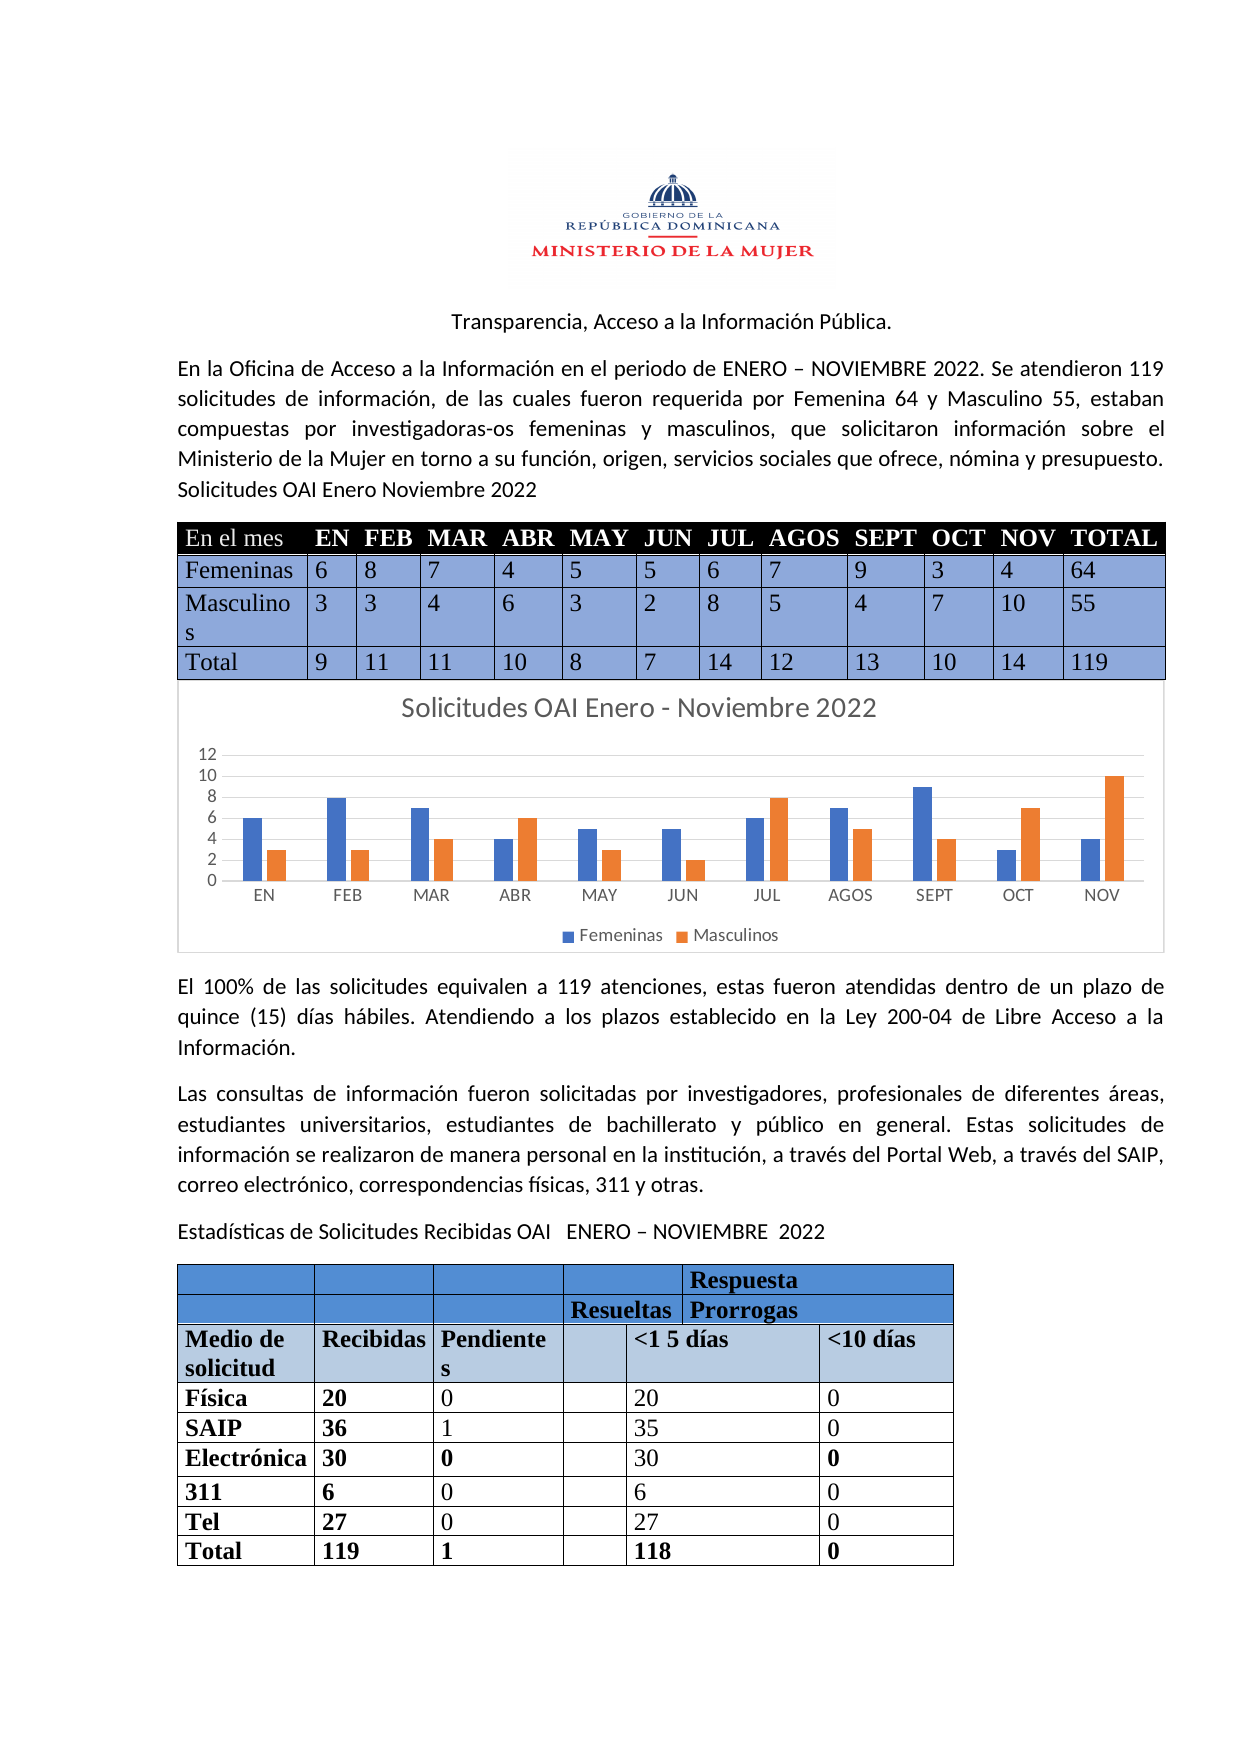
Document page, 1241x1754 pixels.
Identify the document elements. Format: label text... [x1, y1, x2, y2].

table_cell [564, 1477, 626, 1506]
table_cell 9 [848, 556, 924, 587]
table_cell 11 [357, 647, 420, 679]
table_cell Prorrogas [683, 1295, 953, 1323]
table_cell 0 [820, 1443, 953, 1476]
table_cell 119 [315, 1536, 433, 1565]
table_cell Resueltas [564, 1295, 682, 1323]
table_cell 0 [820, 1383, 953, 1412]
table_cell 6 [495, 588, 562, 646]
table_header JUL [700, 523, 761, 554]
table_cell 3 [925, 556, 993, 587]
table_header [564, 1265, 682, 1294]
table_cell 27 [315, 1507, 433, 1535]
table_cell <10 días [820, 1325, 953, 1382]
table_cell [564, 1507, 626, 1535]
table_cell 0 [434, 1477, 563, 1506]
table_cell [315, 1295, 433, 1323]
table_cell 311 [178, 1477, 314, 1506]
table_cell 2 [637, 588, 699, 646]
table_cell Tel [178, 1507, 314, 1535]
table_cell 11 [421, 647, 494, 679]
table_cell 7 [925, 588, 993, 646]
table_cell 64 [1064, 556, 1165, 587]
table_header MAY [563, 523, 636, 554]
table_cell [564, 1413, 626, 1442]
table_cell 6 [700, 556, 761, 587]
table_cell 55 [1064, 588, 1165, 646]
table_cell 5 [762, 588, 847, 646]
table_cell 0 [820, 1413, 953, 1442]
table_cell 6 [627, 1477, 819, 1506]
table_cell 119 [1064, 647, 1165, 679]
table_cell 8 [357, 556, 420, 587]
table_header EN [308, 523, 356, 554]
text Las consultas de información fueron solicitadas por investigadores, profesionales de diferentes áreas, estudiantes universitarios, estudiantes de bachillerato y público en general. Estas solicitudes de información se realizaron de manera personal en la institución, a través del Portal Web, a través del SAIP, correo electrónico, correspondencias físicas, 311 y otras. [177, 1079, 1167, 1198]
text Transparencia, Acceso a la Información Pública. [177, 307, 1167, 335]
table_cell [564, 1325, 626, 1382]
table_cell 4 [495, 556, 562, 587]
table_cell [564, 1383, 626, 1412]
table_cell 7 [637, 647, 699, 679]
table_cell 35 [627, 1413, 819, 1442]
table_cell 14 [994, 647, 1063, 679]
text El 100% de las solicitudes equivalen a 119 atenciones, estas fueron atendidas dentro de un plazo de quince (15) días hábiles. Atendiendo a los plazos establecido en la Ley 200-04 de Libre Acceso a la Información. [177, 972, 1167, 1061]
table_header FEB [357, 523, 420, 554]
table_cell 1 [434, 1413, 563, 1442]
table_cell [564, 1536, 626, 1565]
table_cell Total [178, 647, 307, 679]
table_cell 6 [308, 556, 356, 587]
table_cell 27 [627, 1507, 819, 1535]
table_header ABR [495, 523, 562, 554]
table_cell [564, 1443, 626, 1476]
table_cell 13 [848, 647, 924, 679]
table_cell 1 [434, 1536, 563, 1565]
table_cell Femeninas [178, 556, 307, 587]
table_cell 7 [762, 556, 847, 587]
table_header AGOS [762, 523, 847, 554]
table_cell 30 [627, 1443, 819, 1476]
table_cell 14 [700, 647, 761, 679]
table_cell 10 [994, 588, 1063, 646]
text En la Oficina de Acceso a la Información en el periodo de ENERO – NOVIEMBRE 2022. Se atendieron 119 solicitudes de información, de las cuales fueron requerida por Femenina 64 y Masculino 55, estaban compuestas por investigadoras-os femeninas y masculinos, que solicitaron información sobre el Ministerio de la Mujer en torno a su función, origen, servicios sociales que ofrece, nómina y presupuesto. Solicitudes OAI Enero Noviembre 2022 [177, 354, 1167, 503]
picture [507, 147, 836, 289]
table_cell 6 [315, 1477, 433, 1506]
table_cell 3 [308, 588, 356, 646]
table_cell 0 [820, 1507, 953, 1535]
table_header OCT [925, 523, 993, 554]
table_cell Física [178, 1383, 314, 1412]
table_cell [434, 1295, 563, 1323]
table_cell 5 [563, 556, 636, 587]
table_cell 12 [762, 647, 847, 679]
table_cell 4 [994, 556, 1063, 587]
table_cell 0 [434, 1443, 563, 1476]
table_cell 36 [315, 1413, 433, 1442]
table_cell Electrónica [178, 1443, 314, 1476]
table_cell 0 [434, 1507, 563, 1535]
table_header JUN [637, 523, 699, 554]
table_header SEPT [848, 523, 924, 554]
table_cell 5 [637, 556, 699, 587]
table_cell Recibidas [315, 1325, 433, 1382]
table_cell 4 [848, 588, 924, 646]
table_cell 8 [700, 588, 761, 646]
table_header [178, 1265, 314, 1294]
table_cell 8 [563, 647, 636, 679]
table_cell 118 [627, 1536, 819, 1565]
table_cell SAIP [178, 1413, 314, 1442]
table_cell 7 [421, 556, 494, 587]
table_cell [178, 1295, 314, 1323]
table_cell Pendientes [434, 1325, 563, 1382]
table_cell Total [178, 1536, 314, 1565]
table_cell 30 [315, 1443, 433, 1476]
table_cell 10 [925, 647, 993, 679]
table_cell 10 [495, 647, 562, 679]
table_header [315, 1265, 433, 1294]
table_cell 3 [563, 588, 636, 646]
table_header Respuesta [683, 1265, 953, 1294]
table_cell 20 [627, 1383, 819, 1412]
table_cell Medio de solicitud [178, 1325, 314, 1382]
table_cell 3 [357, 588, 420, 646]
table_cell Masculinos [178, 588, 307, 646]
table_header [434, 1265, 563, 1294]
table_header TOTAL [1064, 523, 1165, 554]
table_header En el mes [178, 523, 307, 554]
table_header MAR [421, 523, 494, 554]
table_cell <1 5 días [627, 1325, 819, 1382]
text Estadísticas de Solicitudes Recibidas OAI ENERO – NOVIEMBRE 2022 [177, 1217, 1167, 1245]
table_cell 4 [421, 588, 494, 646]
table_cell 0 [820, 1536, 953, 1565]
table_cell 0 [434, 1383, 563, 1412]
table_cell 9 [308, 647, 356, 679]
table_cell 20 [315, 1383, 433, 1412]
table_header NOV [994, 523, 1063, 554]
table_cell 0 [820, 1477, 953, 1506]
